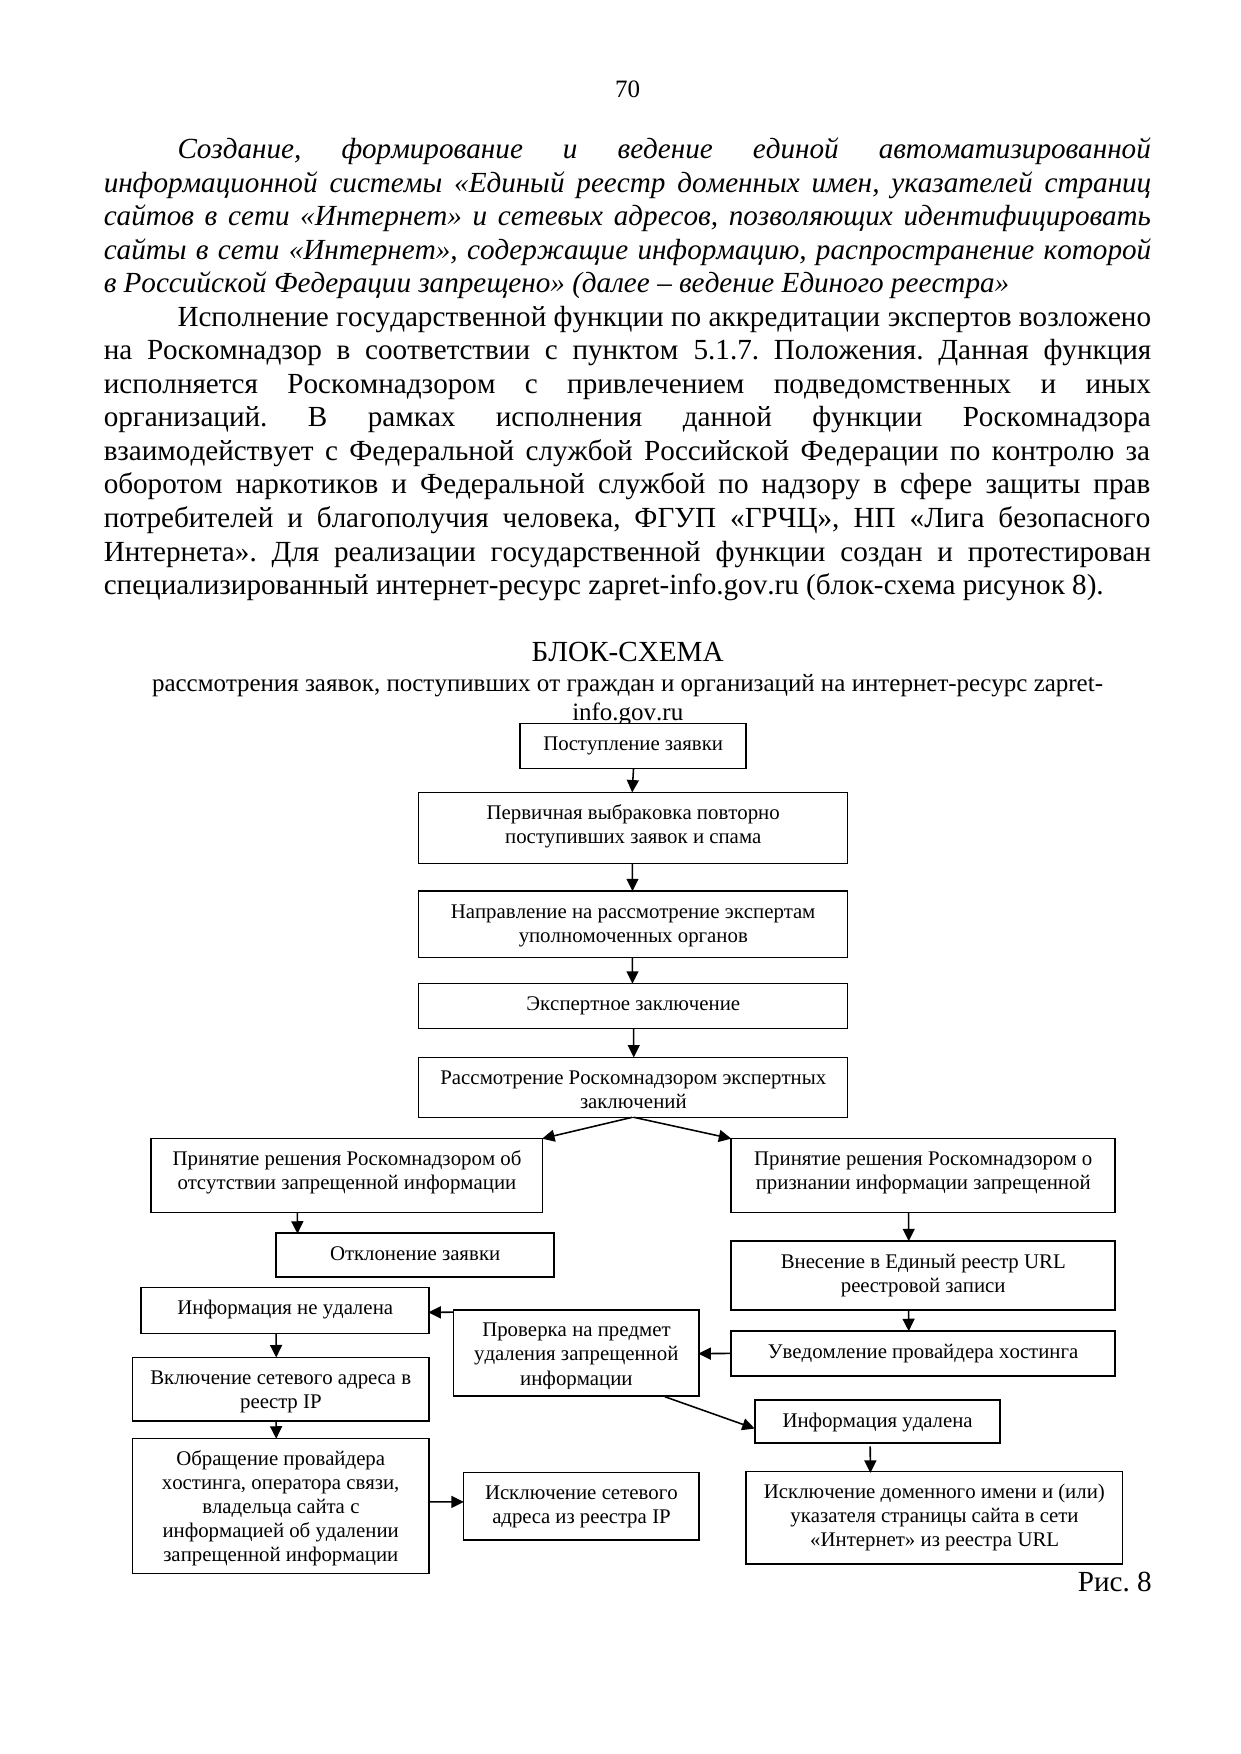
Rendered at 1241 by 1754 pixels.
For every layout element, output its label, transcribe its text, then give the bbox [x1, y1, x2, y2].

text рассмотрения заявок, поступивших от граждан и организаций на интернет-ресурс zapret-info.gov.ru [103, 668, 1152, 725]
text Исполнение государственной функции по аккредитации экспертов возложено на Роскомнадзор в соответствии с пунктом 5.1.7. Положения. Данная функция исполняется Роскомнадзором с привлечением подведомственных и иных организаций. В рамках исполнения данной функции Роскомнадзора взаимодействует с Федеральной службой Российской Федерации по контролю за оборотом наркотиков и Федеральной службой по надзору в сфере защиты прав потребителей и благополучия человека, ФГУП «ГРЧЦ», НП «Лига безопасного Интернета». Для реализации государственной функции создан и протестирован специализированный интернет-ресурс zapret-info.gov.ru (блок-схема рисунок 8). [103, 299, 1152, 601]
text Рис. 8 [103, 1564, 1152, 1597]
text Создание, формирование и ведение единой автоматизированной информационной системы «Единый реестр доменных имен, указателей страниц сайтов в сети «Интернет» и сетевых адресов, позволяющих идентифицировать сайты в сети «Интернет», содержащие информацию, распространение которой в Российской Федерации запрещено» (далее – ведение Единого реестра» [103, 131, 1152, 299]
text БЛОК-СХЕМА [103, 634, 1152, 668]
